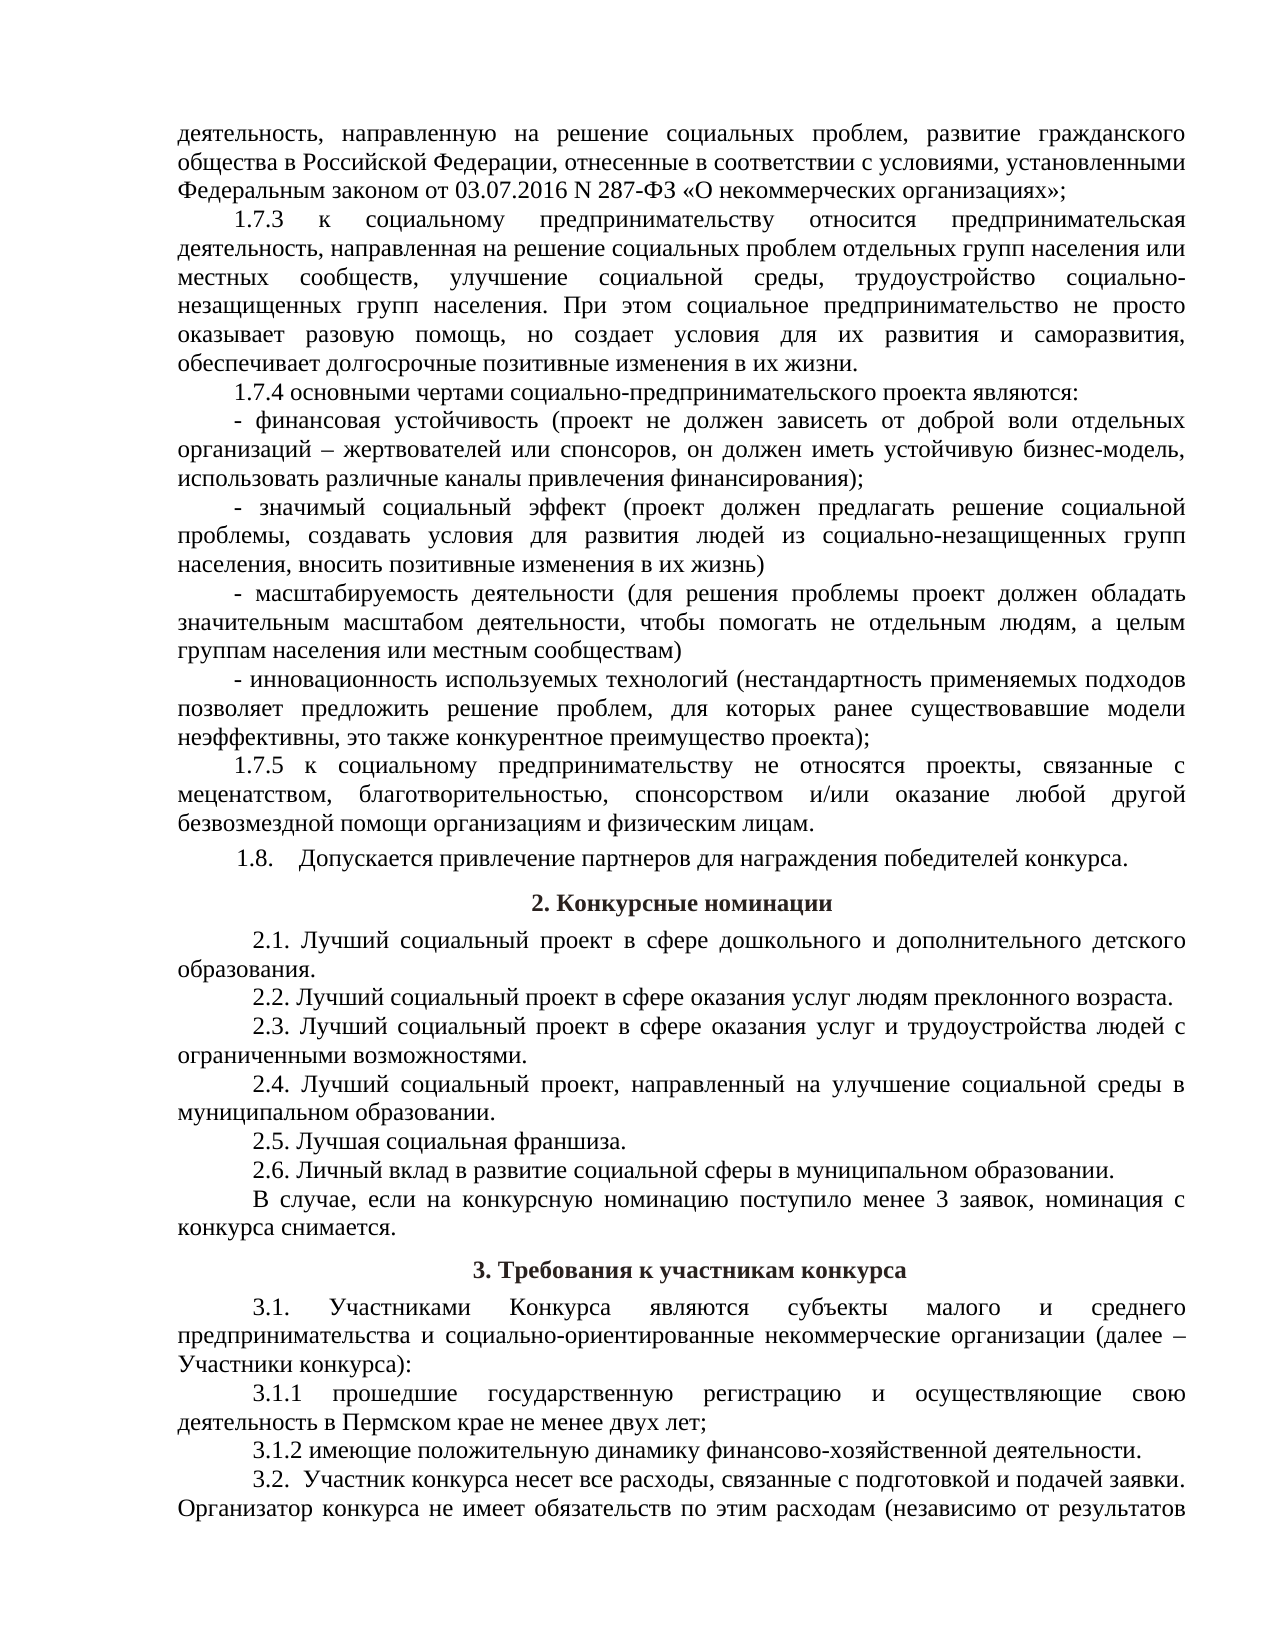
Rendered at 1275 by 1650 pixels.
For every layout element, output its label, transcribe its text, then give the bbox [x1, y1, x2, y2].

text 1.7.3 к социальному предпринимательству относится предпринимательская деятельность, направленная на решение социальных проблем отдельных групп населения или местных сообществ, улучшение социальной среды, трудоустройство социально-незащищенных групп населения. При этом социальное предпринимательство не просто оказывает разовую помощь, но создает условия для их развития и саморазвития, обеспечивает долгосрочные позитивные изменения в их жизни. [177, 204, 1186, 377]
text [177, 118, 1186, 204]
text 2.5. Лучшая социальная франшиза. [177, 1126, 1186, 1155]
title 1.8. Допускается привлечение партнеров для награждения победителей конкурса. [177, 837, 1186, 874]
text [177, 1464, 1186, 1522]
text - значимый социальный эффект (проект должен предлагать решение социальной проблемы, создавать условия для развития людей из социально-незащищенных групп населения, вносить позитивные изменения в их жизнь) [177, 492, 1186, 578]
text В случае, если на конкурсную номинацию поступило менее 3 заявок, номинация с конкурса снимается. [177, 1184, 1186, 1241]
text 2.1. Лучший социальный проект в сфере дошкольного и дополнительного детского образования. [177, 925, 1186, 982]
text 1.7.5 к социальному предпринимательству не относятся проекты, связанные с меценатством, благотворительностью, спонсорством и/или оказание любой другой безвозмездной помощи организациям и физическим лицам. [177, 751, 1186, 837]
text 3. Требования к участникам конкурса [177, 1255, 1186, 1284]
text 3.1. Участниками Конкурса являются субъекты малого и среднего предпринимательства и социально-ориентированные некоммерческие организации (далее – Участники конкурса): [177, 1292, 1186, 1378]
text 3.1.2 имеющие положительную динамику финансово-хозяйственной деятельности. [177, 1436, 1186, 1464]
text - инновационность используемых технологий (нестандартность применяемых подходов позволяет предложить решение проблем, для которых ранее существовавшие модели неэффективны, это также конкурентное преимущество проекта); [177, 664, 1186, 751]
text 2.4. Лучший социальный проект, направленный на улучшение социальной среды в муниципальном образовании. [177, 1069, 1186, 1126]
text 3.1.1 прошедшие государственную регистрацию и осуществляющие свою деятельность в Пермском крае не менее двух лет; [177, 1378, 1186, 1436]
text 2.3. Лучший социальный проект в сфере оказания услуг и трудоустройства людей с ограниченными возможностями. [177, 1011, 1186, 1069]
text 2.2. Лучший социальный проект в сфере оказания услуг людям преклонного возраста. [177, 982, 1186, 1011]
text - финансовая устойчивость (проект не должен зависеть от доброй воли отдельных организаций – жертвователей или спонсоров, он должен иметь устойчивую бизнес-модель, использовать различные каналы привлечения финансирования); [177, 406, 1186, 492]
text 1.7.4 основными чертами социально-предпринимательского проекта являются: [177, 377, 1186, 406]
text 2.6. Личный вклад в развитие социальной сферы в муниципальном образовании. [177, 1155, 1186, 1184]
text - масштабируемость деятельности (для решения проблемы проект должен обладать значительным масштабом деятельности, чтобы помогать не отдельным людям, а целым группам населения или местным сообществам) [177, 578, 1186, 664]
text 2. Конкурсные номинации [177, 888, 1186, 917]
